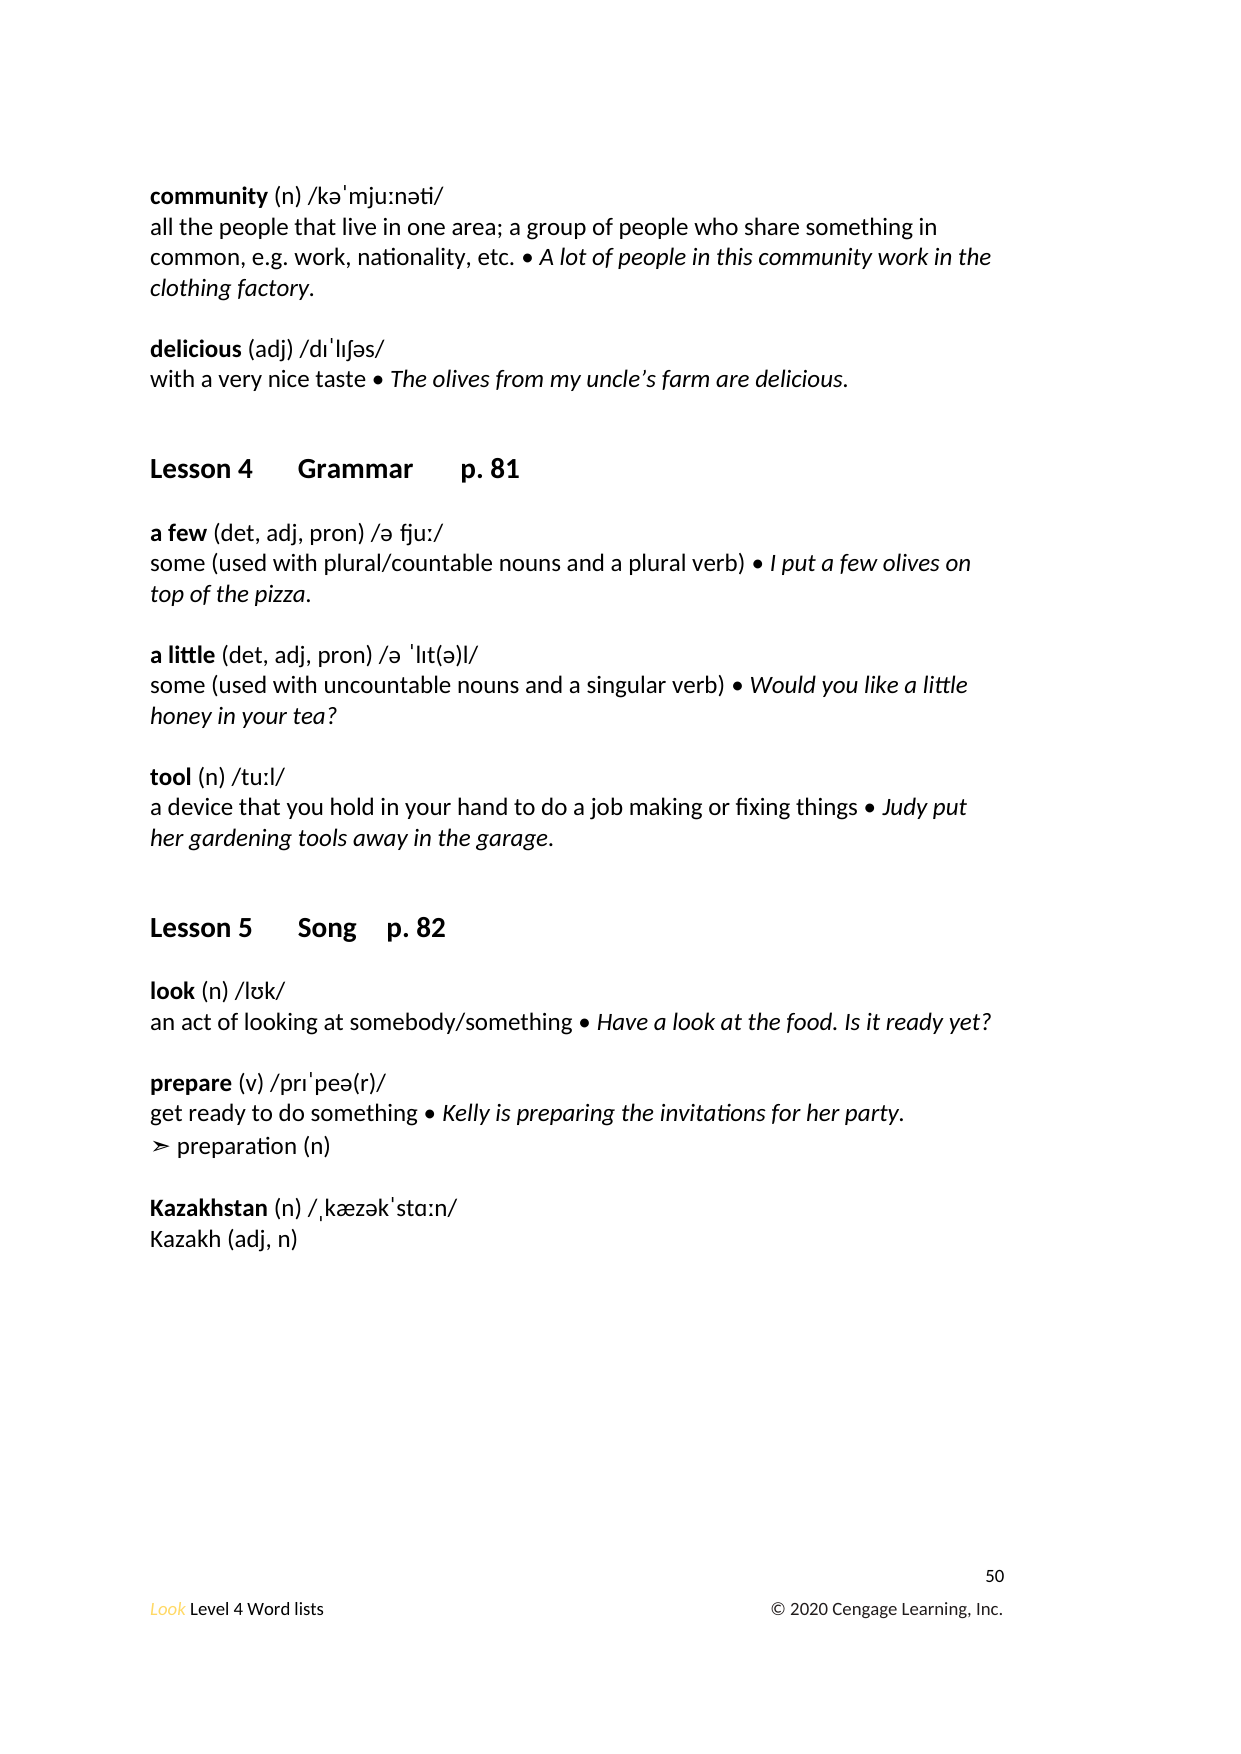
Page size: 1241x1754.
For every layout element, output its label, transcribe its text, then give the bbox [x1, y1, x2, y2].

text get ready to do something • Kelly is preparing the invitations for her party. [150, 1097, 1004, 1128]
text Kazakh (adj, n) [150, 1223, 1004, 1253]
text a few (det, adj, pron) /ə fjuː/ [150, 517, 1004, 547]
text Kazakhstan (n) /ˌkæzəkˈstɑːn/ [150, 1192, 1004, 1223]
text delicious (adj) /dɪˈlɪʃəs/ [150, 333, 1004, 364]
text a device that you hold in your hand to do a job making or fixing things • Judy put her gardening tools away in the garage. [150, 791, 1004, 852]
text look (n) /lʊk/ [150, 975, 1004, 1006]
text a little (det, adj, pron) /ə ˈlɪt(ə)l/ [150, 639, 1004, 669]
text tool (n) /tuːl/ [150, 761, 1004, 791]
text with a very nice taste • The olives from my uncle’s farm are delicious. [150, 364, 1004, 394]
text some (used with plural/countable nouns and a plural verb) • I put a few olives on top of the pizza. [150, 547, 1004, 608]
subtitle Lesson 4 Grammar p. 81 [150, 451, 1004, 486]
subtitle Lesson 5 Song p. 82 [150, 909, 1004, 944]
text some (used with uncountable nouns and a singular verb) • Would you like a little honey in your tea? [150, 669, 1004, 730]
text ➣ preparation (n) [150, 1128, 1004, 1162]
text prepare (v) /prɪˈpeə(r)/ [150, 1067, 1004, 1097]
text all the people that live in one area; a group of people who share something in common, e.g. work, nationality, etc. • A lot of people in this community work in the clothing factory. [150, 211, 1004, 303]
text community (n) /kəˈmjuːnəti/ [150, 181, 1004, 211]
text an act of looking at somebody/something • Have a look at the food. Is it ready yet? [150, 1006, 1004, 1036]
